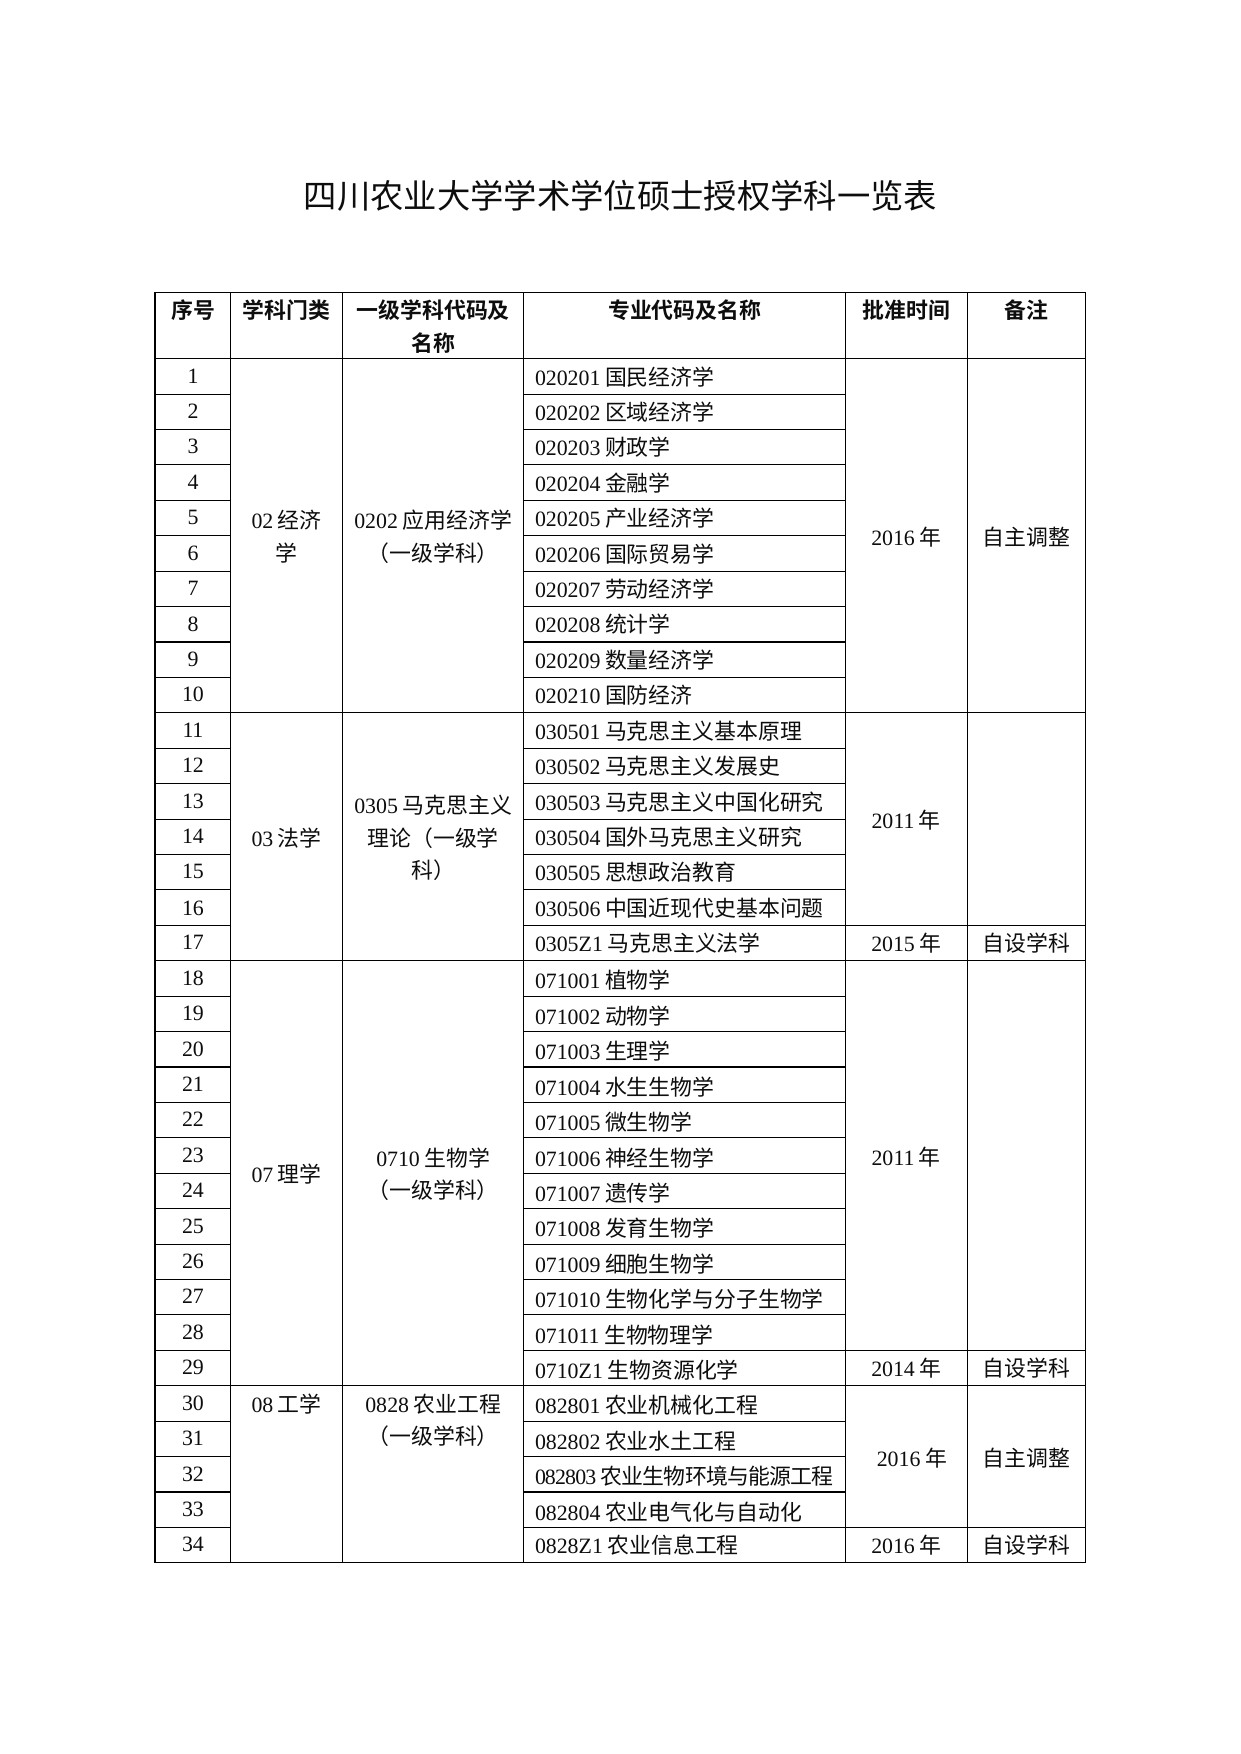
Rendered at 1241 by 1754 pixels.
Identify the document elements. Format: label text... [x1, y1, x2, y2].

table_cell 071006神经生物学 [524, 1138, 845, 1173]
table_cell 030506中国近现代史基本问题研究 [524, 890, 845, 925]
table_cell 071009细胞生物学 [524, 1245, 845, 1279]
table_cell 0305Z1马克思主义法学 [524, 926, 845, 960]
table_cell 030504国外马克思主义研究 [524, 820, 845, 854]
table_cell 020208统计学 [524, 607, 845, 641]
table_cell 12 [156, 749, 230, 783]
table_cell 071001植物学 [524, 961, 845, 996]
table_cell 071008发育生物学 [524, 1209, 845, 1243]
table_cell 21 [156, 1068, 230, 1102]
table_cell 自主调整 [968, 359, 1085, 712]
table_cell 02经济学 [231, 359, 342, 712]
table_cell 25 [156, 1209, 230, 1243]
table_header 备注 [968, 293, 1085, 358]
table_cell 3 [156, 430, 230, 464]
table_header 专业代码及名称 [524, 293, 845, 358]
table_cell 030502马克思主义发展史 [524, 749, 845, 783]
table_cell 0828Z1农业信息工程 [524, 1528, 845, 1562]
table_cell 31 [156, 1422, 230, 1456]
table_cell 15 [156, 855, 230, 889]
table_cell [968, 713, 1085, 925]
table_cell 071002动物学 [524, 997, 845, 1031]
text 四川农业大学学术学位硕士授权学科一览表 [187, 162, 1053, 227]
table_cell 2 [156, 395, 230, 429]
table_cell 1 [156, 359, 230, 393]
table_cell 082801农业机械化工程 [524, 1386, 845, 1421]
table_cell 020204金融学 [524, 465, 845, 500]
table_cell 24 [156, 1174, 230, 1208]
table_cell 8 [156, 607, 230, 641]
table_cell 030503马克思主义中国化研究 [524, 784, 845, 818]
table_cell 10 [156, 678, 230, 712]
table_cell 071011生物物理学 [524, 1315, 845, 1350]
table_cell 071007遗传学 [524, 1174, 845, 1208]
table_cell 29 [156, 1351, 230, 1385]
table_cell 2016年 [846, 359, 967, 712]
table_cell 自主调整 [968, 1386, 1085, 1527]
table_cell 030505思想政治教育 [524, 855, 845, 889]
table_cell 23 [156, 1138, 230, 1173]
table_cell 33 [156, 1493, 230, 1527]
table_cell 9 [156, 643, 230, 677]
table_cell 07理学 [231, 961, 342, 1385]
table_cell 14 [156, 820, 230, 854]
table_cell 020203财政学 [524, 430, 845, 464]
table_cell 32 [156, 1457, 230, 1491]
table_cell 071005微生物学 [524, 1103, 845, 1137]
table_cell 082804农业电气化与自动化 [524, 1493, 845, 1527]
table_cell 17 [156, 926, 230, 960]
table_cell 082803农业生物环境与能源工程 [524, 1457, 845, 1491]
table_cell 0305马克思主义理论（一级学科） [343, 713, 523, 960]
table_cell 自设学科 [968, 926, 1085, 960]
table_cell 2011年 [846, 961, 967, 1350]
table_cell 2011年 [846, 713, 967, 925]
table_cell 6 [156, 536, 230, 571]
table_cell 18 [156, 961, 230, 996]
table_cell [968, 961, 1085, 1350]
table_cell 020206国际贸易学 [524, 536, 845, 571]
table_cell 020207劳动经济学 [524, 572, 845, 606]
table_cell 5 [156, 501, 230, 535]
table_cell 020201国民经济学 [524, 359, 845, 393]
table_cell 020209数量经济学 [524, 643, 845, 677]
table_cell 082802农业水土工程 [524, 1422, 845, 1456]
table_cell 071003生理学 [524, 1032, 845, 1066]
table_cell 2014年 [846, 1351, 967, 1385]
table_cell 2016年 [846, 1528, 967, 1562]
table_cell 030501马克思主义基本原理 [524, 713, 845, 748]
table_header 批准时间 [846, 293, 967, 358]
table_cell 16 [156, 890, 230, 925]
table_cell 071010生物化学与分子生物学 [524, 1280, 845, 1314]
table_cell 自设学科 [968, 1528, 1085, 1562]
table_cell 0710Z1生物资源化学 [524, 1351, 845, 1385]
table_cell 26 [156, 1245, 230, 1279]
table_cell 0710生物学 （一级学科） [343, 961, 523, 1385]
table_cell 020210国防经济 [524, 678, 845, 712]
table_cell 11 [156, 713, 230, 748]
table_cell 27 [156, 1280, 230, 1314]
table_cell 0202应用经济学 （一级学科） [343, 359, 523, 712]
table_cell 22 [156, 1103, 230, 1137]
table_header 一级学科代码及名称 [343, 293, 523, 358]
table_cell 20 [156, 1032, 230, 1066]
table_cell 28 [156, 1315, 230, 1350]
table_cell 0828农业工程 （一级学科） [343, 1386, 523, 1562]
table_header 序号 [156, 293, 230, 358]
table_cell 30 [156, 1386, 230, 1421]
table_cell 03法学 [231, 713, 342, 960]
table_cell 34 [156, 1528, 230, 1562]
table_cell 2016年 [846, 1386, 967, 1527]
table_cell 071004水生生物学 [524, 1068, 845, 1102]
table_cell 020202区域经济学 [524, 395, 845, 429]
table_cell 19 [156, 997, 230, 1031]
table_cell 7 [156, 572, 230, 606]
table_cell 08工学 [231, 1386, 342, 1562]
table_header 学科门类 [231, 293, 342, 358]
table_cell 020205产业经济学 [524, 501, 845, 535]
table_cell 13 [156, 784, 230, 818]
table_cell 2015年 [846, 926, 967, 960]
table_cell 自设学科 [968, 1351, 1085, 1385]
table_cell 4 [156, 465, 230, 500]
